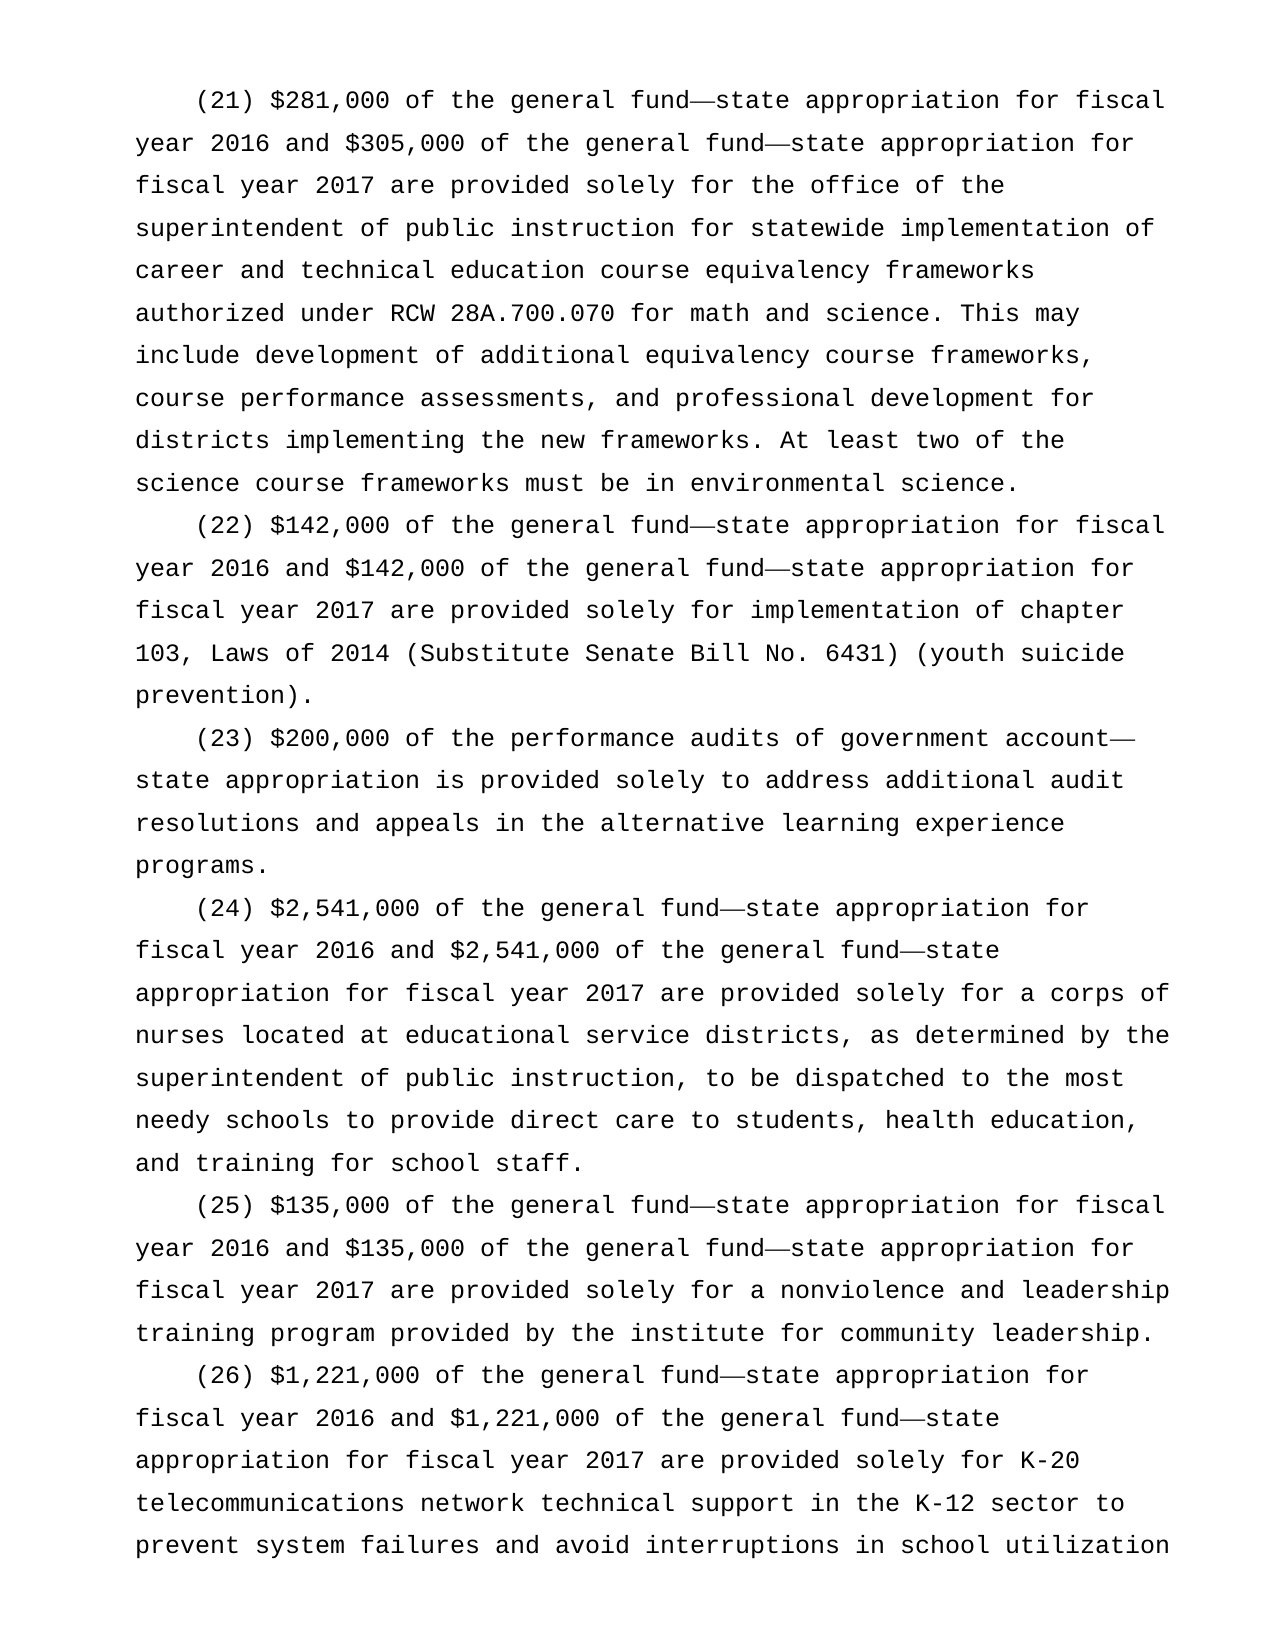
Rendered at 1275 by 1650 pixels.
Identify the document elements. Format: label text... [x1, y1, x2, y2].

text (25) $135,000 of the general fund—state appropriation for fiscal year 2016 and $135,000 of the general fund—state appropriation for fiscal year 2017 are provided solely for a nonviolence and leadership training program provided by the institute for community leadership. [135, 1180, 1170, 1350]
text (23) $200,000 of the performance audits of government account—state appropriation is provided solely to address additional audit resolutions and appeals in the alternative learning experience programs. [135, 712, 1170, 882]
text (22) $142,000 of the general fund—state appropriation for fiscal year 2016 and $142,000 of the general fund—state appropriation for fiscal year 2017 are provided solely for implementation of chapter 103, Laws of 2014 (Substitute Senate Bill No. 6431) (youth suicide prevention). [135, 500, 1170, 712]
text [135, 1350, 1170, 1562]
text (21) $281,000 of the general fund—state appropriation for fiscal year 2016 and $305,000 of the general fund—state appropriation for fiscal year 2017 are provided solely for the office of the superintendent of public instruction for statewide implementation of career and technical education course equivalency frameworks authorized under RCW 28A.700.070 for math and science. This may include development of additional equivalency course frameworks, course performance assessments, and professional development for districts implementing the new frameworks. At least two of the science course frameworks must be in environmental science. [135, 75, 1170, 500]
text (24) $2,541,000 of the general fund—state appropriation for fiscal year 2016 and $2,541,000 of the general fund—state appropriation for fiscal year 2017 are provided solely for a corps of nurses located at educational service districts, as determined by the superintendent of public instruction, to be dispatched to the most needy schools to provide direct care to students, health education, and training for school staff. [135, 882, 1170, 1180]
